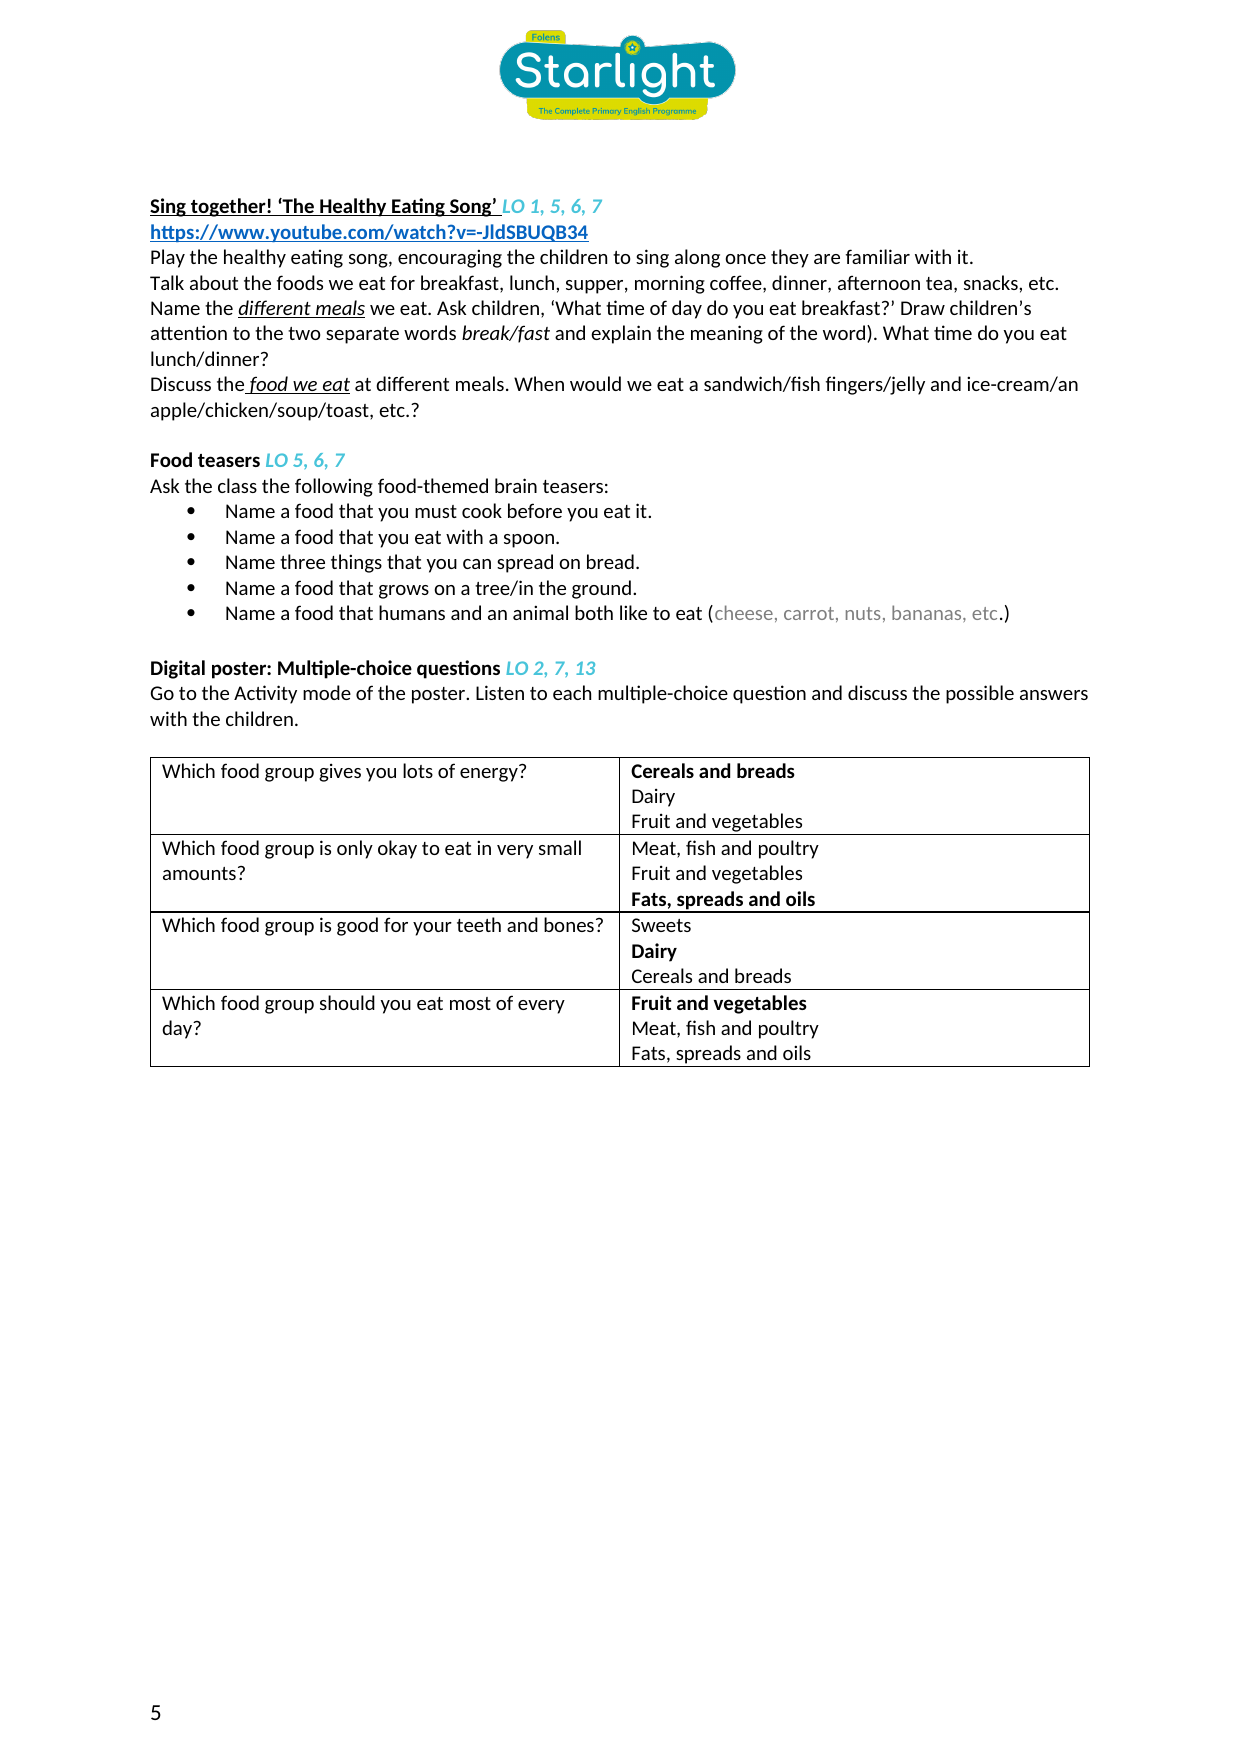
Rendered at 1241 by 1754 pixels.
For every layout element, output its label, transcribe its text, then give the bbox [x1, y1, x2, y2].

text Sing together! ‘The Healthy Eating Song’ LO 1, 5, 6, 7 [150, 193, 1090, 219]
text Talk about the foods we eat for breakfast, lunch, supper, morning coffee, dinner, afternoon tea, snacks, etc. [150, 270, 1090, 295]
text Digital poster: Multiple-choice questions LO 2, 7, 13 [150, 655, 1090, 681]
table_cell Which food group should you eat most of every day? [151, 990, 619, 1066]
list Name a food that you must cook before you eat it. [187, 498, 1090, 524]
table_header Which food group gives you lots of energy? [151, 758, 619, 834]
text Ask the class the following food-themed brain teasers: [150, 473, 1090, 498]
text Go to the Activity mode of the poster. Listen to each multiple-choice question and discuss the possible answers with the children. [150, 681, 1090, 731]
list Name a food that grows on a tree/in the ground. [187, 575, 1090, 600]
text Play the healthy eating song, encouraging the children to sing along once they are familiar with it. [150, 244, 1090, 270]
list Name a food that you eat with a spoon. [187, 524, 1090, 549]
table_header Cereals and breads Dairy Fruit and vegetables [620, 758, 1089, 834]
list Name a food that humans and an animal both like to eat (cheese, carrot, nuts, bananas, etc.) [187, 600, 1090, 626]
table_cell Fruit and vegetables Meat, fish and poultry Fats, spreads and oils [620, 990, 1089, 1066]
table_cell Sweets Dairy Cereals and breads [620, 913, 1089, 989]
text Name the different meals we eat. Ask children, ‘What time of day do you eat breakfast?’ Draw children’s attention to the two separate words break/fast and explain the meaning of the word). What time do you eat lunch/dinner? [150, 295, 1090, 371]
table_cell Which food group is only okay to eat in very small amounts? [151, 835, 619, 911]
list Name three things that you can spread on bread. [187, 549, 1090, 575]
text Discuss the food we eat at different meals. When would we eat a sandwich/fish fingers/jelly and ice-cream/an apple/chicken/soup/toast, etc.? [150, 371, 1090, 422]
table_cell Which food group is good for your teeth and bones? [151, 913, 619, 989]
text https://www.youtube.com/watch?v=-JldSBUQB34 [150, 219, 1090, 244]
picture [496, 19, 740, 133]
text Food teasers LO 5, 6, 7 [150, 448, 1090, 473]
table_cell Meat, fish and poultry Fruit and vegetables Fats, spreads and oils [620, 835, 1089, 911]
